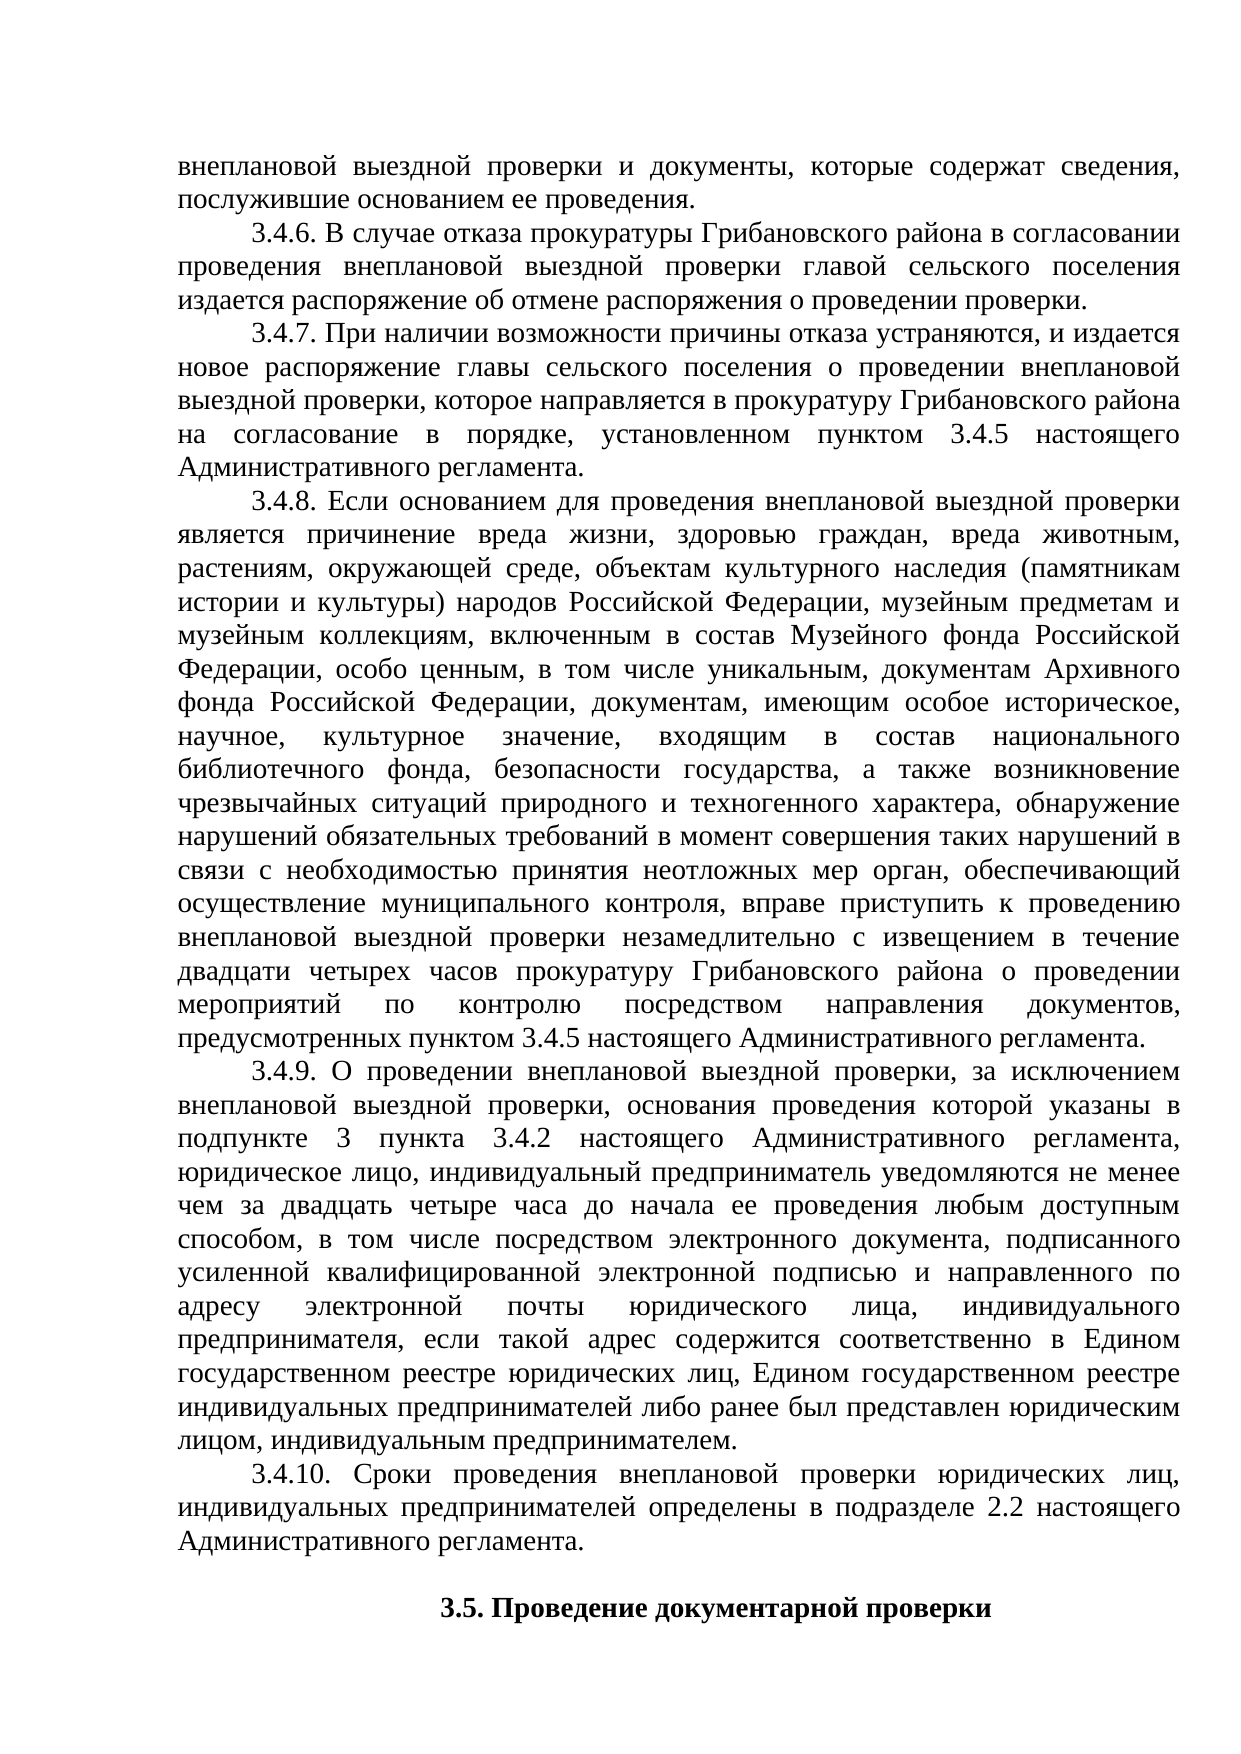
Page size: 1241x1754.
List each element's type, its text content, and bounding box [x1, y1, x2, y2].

text 3.4.8. Если основанием для проведения внеплановой выездной проверки является причинение вреда жизни, здоровью граждан, вреда животным, растениям, окружающей среде, объектам культурного наследия (памятникам истории и культуры) народов Российской Федерации, музейным предметам и музейным коллекциям, включенным в состав Музейного фонда Российской Федерации, особо ценным, в том числе уникальным, документам Архивного фонда Российской Федерации, документам, имеющим особое историческое, научное, культурное значение, входящим в состав национального библиотечного фонда, безопасности государства, а также возникновение чрезвычайных ситуаций природного и техногенного характера, обнаружение нарушений обязательных требований в момент совершения таких нарушений в связи с необходимостью принятия неотложных мер орган, обеспечивающий осуществление муниципального контроля, вправе приступить к проведению внеплановой выездной проверки незамедлительно с извещением в течение двадцати четырех часов прокуратуру Грибановского района о проведении мероприятий по контролю посредством направления документов, предусмотренных пунктом 3.4.5 настоящего Административного регламента. [177, 483, 1181, 1053]
text 3.4.10. Сроки проведения внеплановой проверки юридических лиц, индивидуальных предпринимателей определены в подразделе 2.2 настоящего Административного регламента. [177, 1456, 1181, 1556]
text 3.4.6. В случае отказа прокуратуры Грибановского района в согласовании проведения внеплановой выездной проверки главой сельского поселения издается распоряжение об отмене распоряжения о проведении проверки. [177, 215, 1181, 315]
text 3.4.9. О проведении внеплановой выездной проверки, за исключением внеплановой выездной проверки, основания проведения которой указаны в подпункте 3 пункта 3.4.2 настоящего Административного регламента, юридическое лицо, индивидуальный предприниматель уведомляются не менее чем за двадцать четыре часа до начала ее проведения любым доступным способом, в том числе посредством электронного документа, подписанного усиленной квалифицированной электронной подписью и направленного по адресу электронной почты юридического лица, индивидуального предпринимателя, если такой адрес содержится соответственно в Едином государственном реестре юридических лиц, Едином государственном реестре индивидуальных предпринимателей либо ранее был представлен юридическим лицом, индивидуальным предпринимателем. [177, 1053, 1181, 1456]
text 3.5. Проведение документарной проверки [177, 1590, 1181, 1623]
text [177, 148, 1181, 215]
text 3.4.7. При наличии возможности причины отказа устраняются, и издается новое распоряжение главы сельского поселения о проведении внеплановой выездной проверки, которое направляется в прокуратуру Грибановского района на согласование в порядке, установленном пунктом 3.4.5 настоящего Административного регламента. [177, 315, 1181, 483]
